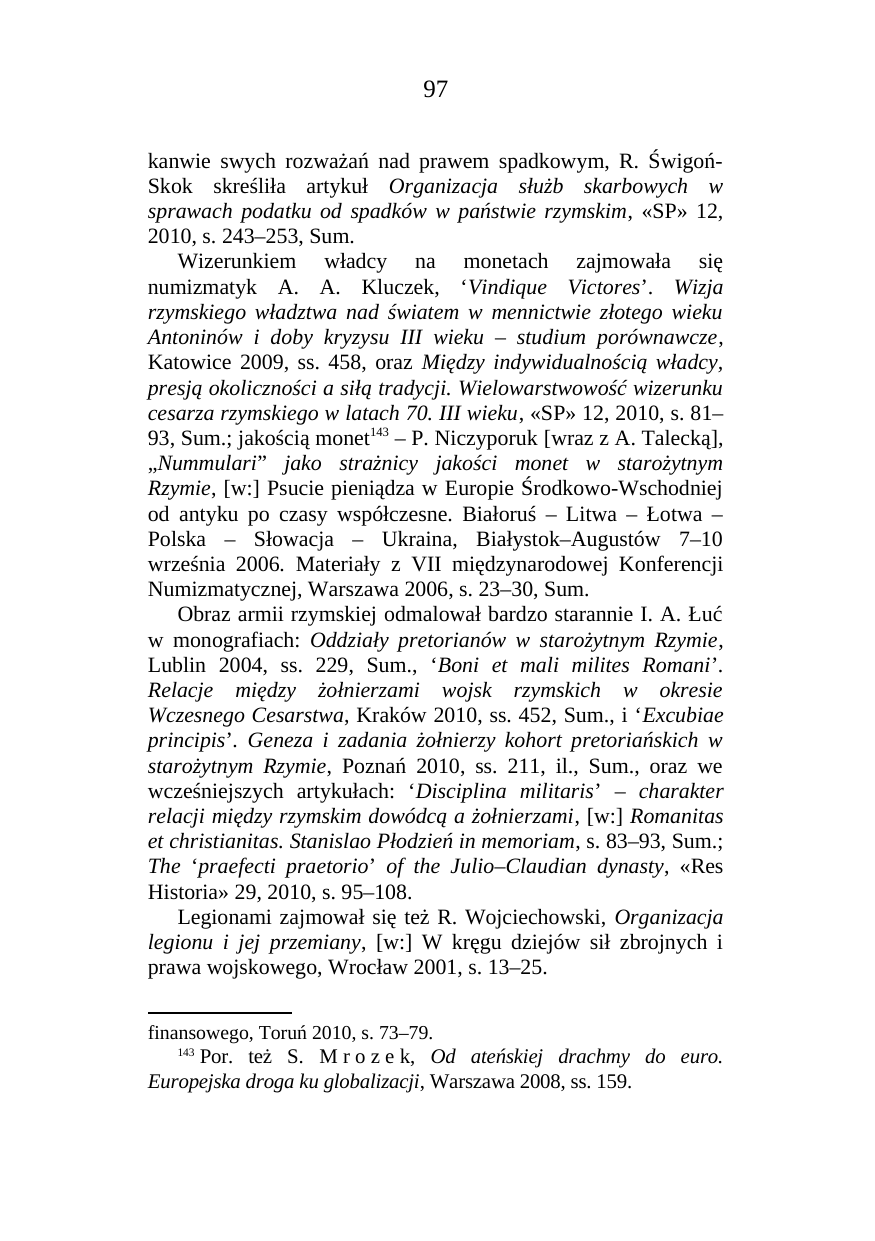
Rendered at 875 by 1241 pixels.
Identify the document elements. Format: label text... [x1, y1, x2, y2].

text Legionami zajmował się też R. Wojciechowski, Organizacja legionu i jej przemiany, [w:] W kręgu dziejów sił zbrojnych i prawa wojskowego, Wrocław 2001, s. 13–25. [148, 904, 723, 979]
text Wizerunkiem władcy na monetach zajmowała się numizmatyk A. A. Kluczek, ‘Vindique Victores’. Wizja rzymskiego władztwa nad światem w mennictwie złotego wieku Antoninów i doby kryzysu III wieku – studium porównawcze, Katowice 2009, ss. 458, oraz Między indywidualnością władcy, presją okoliczności a siłą tradycji. Wielowarstwowość wizerunku cesarza rzymskiego w latach 70. III wieku, «SP» 12, 2010, s. 81–93, Sum.; jakością monet – P. Niczyporuk [wraz z A. Talecką], „Nummulari” jako strażnicy jakości monet w starożytnym Rzymie, [w:] Psucie pieniądza w Europie Środkowo-Wschodniej od antyku po czasy współczesne. Białoruś – Litwa – Łotwa – Polska – Słowacja – Ukraina, Białystok–Augustów 7–10 września 2006. Materiały z VII międzynarodowej Konferencji Numizmatycznej, Warszawa 2006, s. 23–30, Sum. [148, 248, 723, 601]
text Obraz armii rzymskiej odmalował bardzo starannie I. A. Łuć w monografiach: Oddziały pretorianów w starożytnym Rzymie, Lublin 2004, ss. 229, Sum., ‘Boni et mali milites Romani’. Relacje między żołnierzami wojsk rzymskich w okresie Wczesnego Cesarstwa, Kraków 2010, ss. 452, Sum., i ‘Excubiae principis’. Geneza i zadania żołnierzy kohort pretoriańskich w starożytnym Rzymie, Poznań 2010, ss. 211, il., Sum., oraz we wcześniejszych artykułach: ‘Disciplina militaris’ – charakter relacji między rzymskim dowódcą a żołnierzami, [w:] Romanitas et christianitas. Stanislao Płodzień in memoriam, s. 83–93, Sum.; The ‘praefecti praetorio’ of the Julio–Claudian dynasty, «Res Historia» 29, 2010, s. 95–108. [148, 601, 723, 904]
